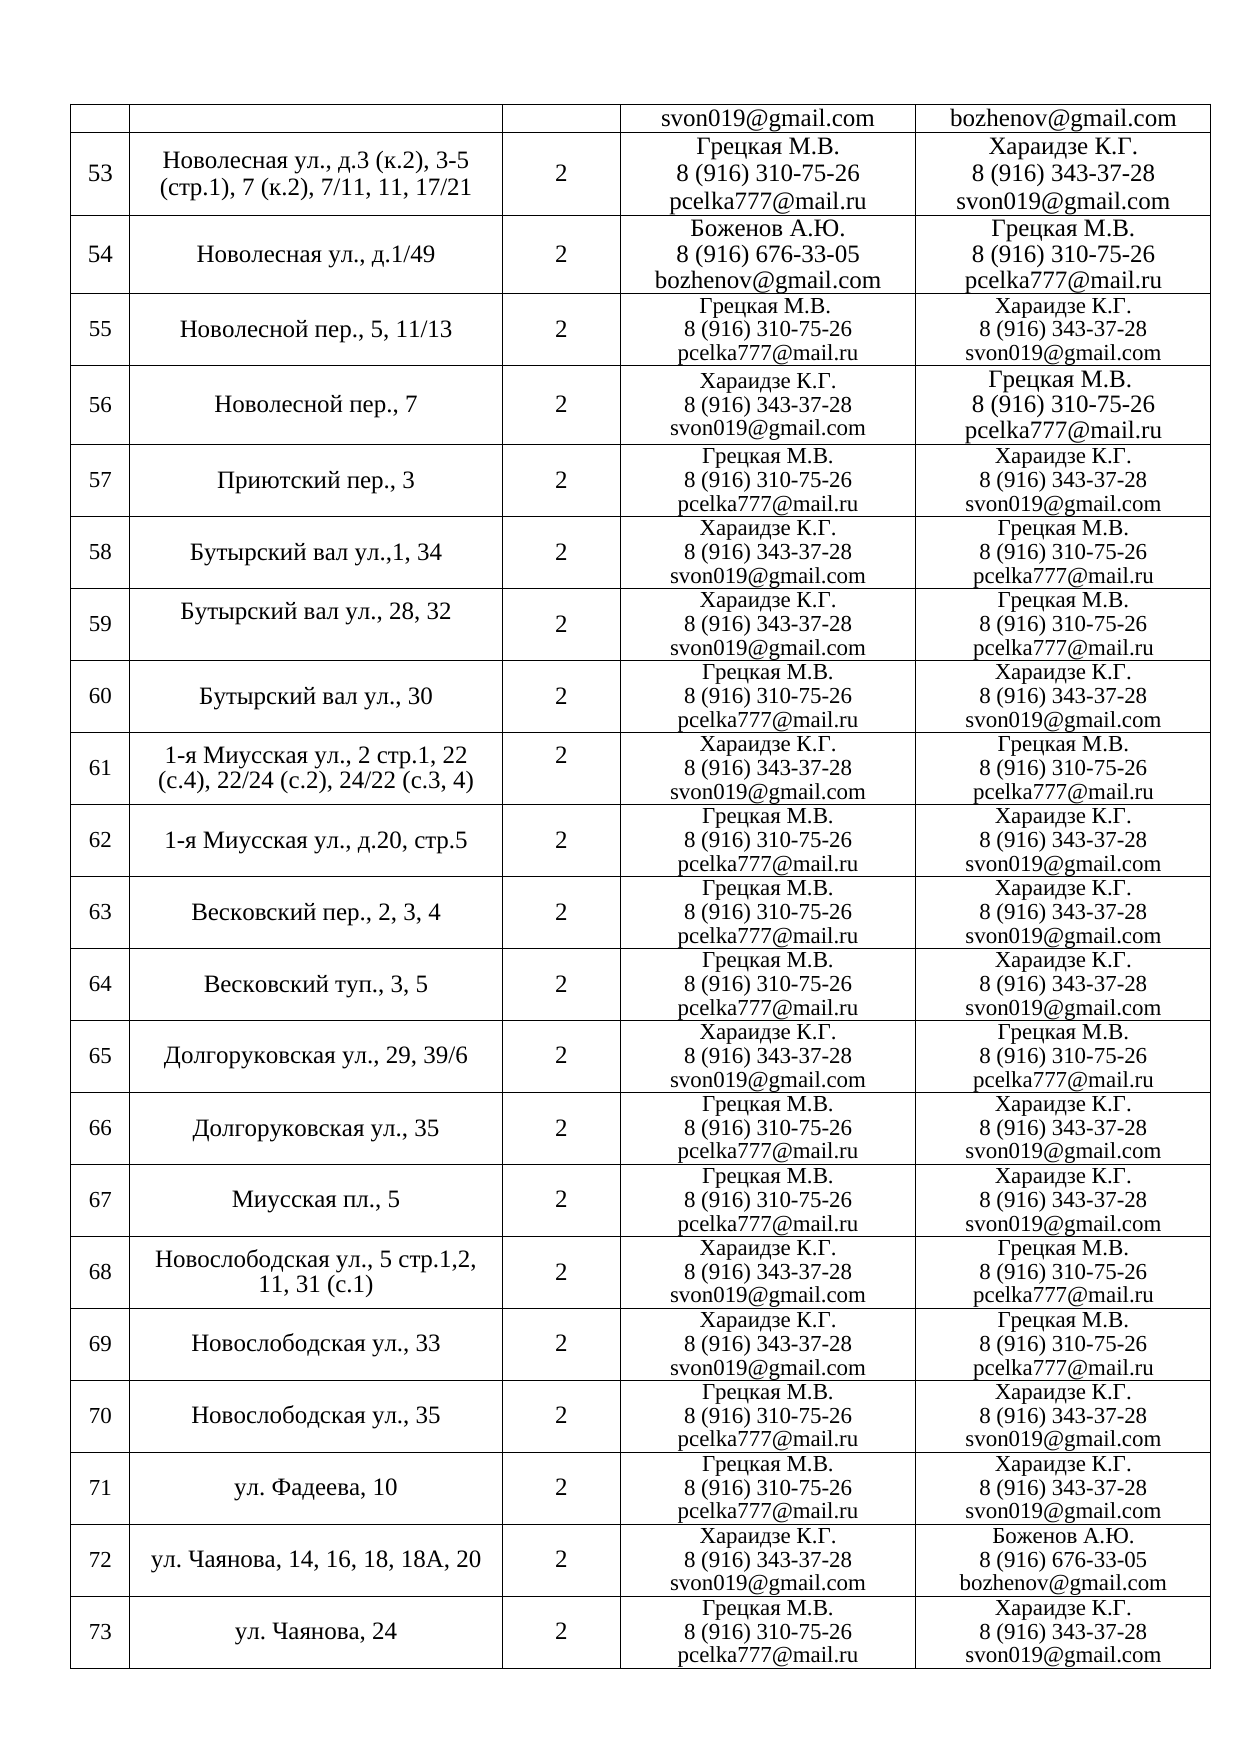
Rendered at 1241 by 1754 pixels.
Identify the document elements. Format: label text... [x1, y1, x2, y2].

table_cell Хараидзе К.Г. 8 (916) 343-37-28 svon019@gmail.com [621, 1309, 915, 1380]
table_cell 69 [71, 1309, 129, 1380]
table_cell Новослободская ул., 35 [130, 1381, 502, 1452]
table_cell Грецкая М.В. 8 (916) 310-75-26 pcelka777@mail.ru [621, 445, 915, 516]
table_cell 55 [71, 294, 129, 365]
table_cell 53 [71, 133, 129, 215]
table_cell Хараидзе К.Г. 8 (916) 343-37-28 svon019@gmail.com [916, 805, 1210, 876]
table_cell 2 [503, 1165, 620, 1236]
table_cell Хараидзе К.Г. 8 (916) 343-37-28 svon019@gmail.com [916, 133, 1210, 215]
table_cell Новолесная ул., д.3 (к.2), 3-5 (стр.1), 7 (к.2), 7/11, 11, 17/21 [130, 133, 502, 215]
table_cell 2 [503, 949, 620, 1020]
table_cell 73 [71, 1597, 129, 1668]
table_cell Весковский пер., 2, 3, 4 [130, 877, 502, 948]
table_cell 2 [503, 1237, 620, 1308]
table_cell 64 [71, 949, 129, 1020]
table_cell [621, 105, 915, 132]
table_cell Миусская пл., 5 [130, 1165, 502, 1236]
table_cell 67 [71, 1165, 129, 1236]
table_cell Новослободская ул., 33 [130, 1309, 502, 1380]
table_cell 2 [503, 661, 620, 732]
table_cell Грецкая М.В. 8 (916) 310-75-26 pcelka777@mail.ru [621, 1381, 915, 1452]
table_cell 59 [71, 589, 129, 660]
table_cell Хараидзе К.Г. 8 (916) 343-37-28 svon019@gmail.com [621, 1021, 915, 1092]
table_cell Грецкая М.В. 8 (916) 310-75-26 pcelka777@mail.ru [916, 1021, 1210, 1092]
table_cell Хараидзе К.Г. 8 (916) 343-37-28 svon019@gmail.com [916, 877, 1210, 948]
table_cell 2 [503, 1021, 620, 1092]
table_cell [621, 1525, 915, 1596]
table_cell 2 [503, 105, 620, 132]
table_cell 63 [71, 877, 129, 948]
table_cell Грецкая М.В. 8 (916) 310-75-26 pcelka777@mail.ru [621, 133, 915, 215]
table_cell Боженов А.Ю. 8 (916) 676-33-05 bozhenov@gmail.com [916, 1525, 1210, 1596]
table_cell 2 [503, 133, 620, 215]
table_cell Хараидзе К.Г. 8 (916) 343-37-28 svon019@gmail.com [916, 1093, 1210, 1164]
table_cell 2 [503, 1597, 620, 1668]
table_cell Грецкая М.В. 8 (916) 310-75-26 pcelka777@mail.ru [916, 366, 1210, 444]
table_cell Новолесной пер., 7 [130, 366, 502, 444]
table_cell 2 [503, 733, 620, 804]
table_cell Боженов А.Ю. 8 (916) 676-33-05 bozhenov@gmail.com [621, 216, 915, 293]
table_cell Грецкая М.В. 8 (916) 310-75-26 pcelka777@mail.ru [916, 1237, 1210, 1308]
table_cell 2 [503, 445, 620, 516]
table_cell Приютский пер., 3 [130, 445, 502, 516]
table_cell 66 [71, 1093, 129, 1164]
table_cell 2 [503, 1525, 620, 1596]
table_cell 57 [71, 445, 129, 516]
table_cell Хараидзе К.Г. 8 (916) 343-37-28 svon019@gmail.com [621, 517, 915, 588]
table_cell Грецкая М.В. 8 (916) 310-75-26 pcelka777@mail.ru [621, 949, 915, 1020]
table_cell 2 [503, 216, 620, 293]
table_cell 52 [71, 105, 129, 132]
table_cell Хараидзе К.Г. 8 (916) 343-37-28 svon019@gmail.com [916, 294, 1210, 365]
table_cell Хараидзе К.Г. 8 (916) 343-37-28 svon019@gmail.com [621, 589, 915, 660]
table_cell Хараидзе К.Г. 8 (916) 343-37-28 svon019@gmail.com [621, 733, 915, 804]
table_cell Хараидзе К.Г. 8 (916) 343-37-28 svon019@gmail.com [916, 1165, 1210, 1236]
table_cell Новослободская ул., 5 стр.1,2, 11, 31 (с.1) [130, 1237, 502, 1308]
table_cell Грецкая М.В. 8 (916) 310-75-26 pcelka777@mail.ru [621, 1453, 915, 1524]
table_cell Грецкая М.В. 8 (916) 310-75-26 pcelka777@mail.ru [916, 216, 1210, 293]
table_cell Новолесной пер., 5, 11/13 [130, 294, 502, 365]
table_cell Бутырский вал ул., 30 [130, 661, 502, 732]
table_cell 2 [503, 877, 620, 948]
table_cell 56 [71, 366, 129, 444]
table_cell Хараидзе К.Г. 8 (916) 343-37-28 svon019@gmail.com [621, 1237, 915, 1308]
table_cell Грецкая М.В. 8 (916) 310-75-26 pcelka777@mail.ru [621, 877, 915, 948]
table_cell Новолесная ул., д.1/49 [130, 216, 502, 293]
table_cell Грецкая М.В. 8 (916) 310-75-26 pcelka777@mail.ru [916, 1309, 1210, 1380]
table_cell 1-я Миусская ул., д.20, стр.5 [130, 805, 502, 876]
table_cell Грецкая М.В. 8 (916) 310-75-26 pcelka777@mail.ru [916, 517, 1210, 588]
table_cell ул. Чаянова, 14, 16, 18, 18А, 20 [130, 1525, 502, 1596]
table_cell Грецкая М.В. 8 (916) 310-75-26 pcelka777@mail.ru [621, 1093, 915, 1164]
table_cell Хараидзе К.Г. 8 (916) 343-37-28 svon019@gmail.com [916, 661, 1210, 732]
table_cell 70 [71, 1381, 129, 1452]
table_cell 2 [503, 517, 620, 588]
table_cell 58 [71, 517, 129, 588]
table_cell 65 [71, 1021, 129, 1092]
table_cell 62 [71, 805, 129, 876]
table_cell 60 [71, 661, 129, 732]
table_cell Бутырский вал ул., 28, 32 [130, 589, 502, 660]
table_cell Весковский туп., 3, 5 [130, 949, 502, 1020]
table_cell ул. Фадеева, 10 [130, 1453, 502, 1524]
table_cell 2 [503, 294, 620, 365]
table_cell Хараидзе К.Г. 8 (916) 343-37-28 svon019@gmail.com [916, 1381, 1210, 1452]
table_cell Грецкая М.В. 8 (916) 310-75-26 pcelka777@mail.ru [621, 1597, 915, 1668]
table_cell 2 [503, 589, 620, 660]
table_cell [130, 105, 502, 132]
table_cell Грецкая М.В. 8 (916) 310-75-26 pcelka777@mail.ru [916, 733, 1210, 804]
table_cell 2 [503, 805, 620, 876]
table_cell 71 [71, 1453, 129, 1524]
table_cell Хараидзе К.Г. 8 (916) 343-37-28 svon019@gmail.com [621, 366, 915, 444]
table_cell Грецкая М.В. 8 (916) 310-75-26 pcelka777@mail.ru [621, 661, 915, 732]
table_cell Бутырский вал ул.,1, 34 [130, 517, 502, 588]
table_cell Хараидзе К.Г. 8 (916) 343-37-28 svon019@gmail.com [916, 1453, 1210, 1524]
table_cell Грецкая М.В. 8 (916) 310-75-26 pcelka777@mail.ru [621, 294, 915, 365]
table_cell Хараидзе К.Г. 8 (916) 343-37-28 svon019@gmail.com [916, 445, 1210, 516]
table_cell 61 [71, 733, 129, 804]
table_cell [916, 105, 1210, 132]
table_cell Хараидзе К.Г. 8 (916) 343-37-28 svon019@gmail.com [916, 1597, 1210, 1668]
table_cell ул. Чаянова, 24 [130, 1597, 502, 1668]
table_cell Долгоруковская ул., 29, 39/6 [130, 1021, 502, 1092]
table_cell Хараидзе К.Г. 8 (916) 343-37-28 svon019@gmail.com [916, 949, 1210, 1020]
table_cell 2 [503, 1309, 620, 1380]
table_cell 2 [503, 1453, 620, 1524]
table_cell Грецкая М.В. 8 (916) 310-75-26 pcelka777@mail.ru [621, 805, 915, 876]
table_cell 2 [503, 1381, 620, 1452]
table_cell 68 [71, 1237, 129, 1308]
table_cell 2 [503, 366, 620, 444]
table_cell Долгоруковская ул., 35 [130, 1093, 502, 1164]
table_cell 54 [71, 216, 129, 293]
table_cell 72 [71, 1525, 129, 1596]
table_cell 1-я Миусская ул., 2 стр.1, 22 (с.4), 22/24 (с.2), 24/22 (с.3, 4) [130, 733, 502, 804]
table_cell 2 [503, 1093, 620, 1164]
table_cell Грецкая М.В. 8 (916) 310-75-26 pcelka777@mail.ru [916, 589, 1210, 660]
table_cell Грецкая М.В. 8 (916) 310-75-26 pcelka777@mail.ru [621, 1165, 915, 1236]
